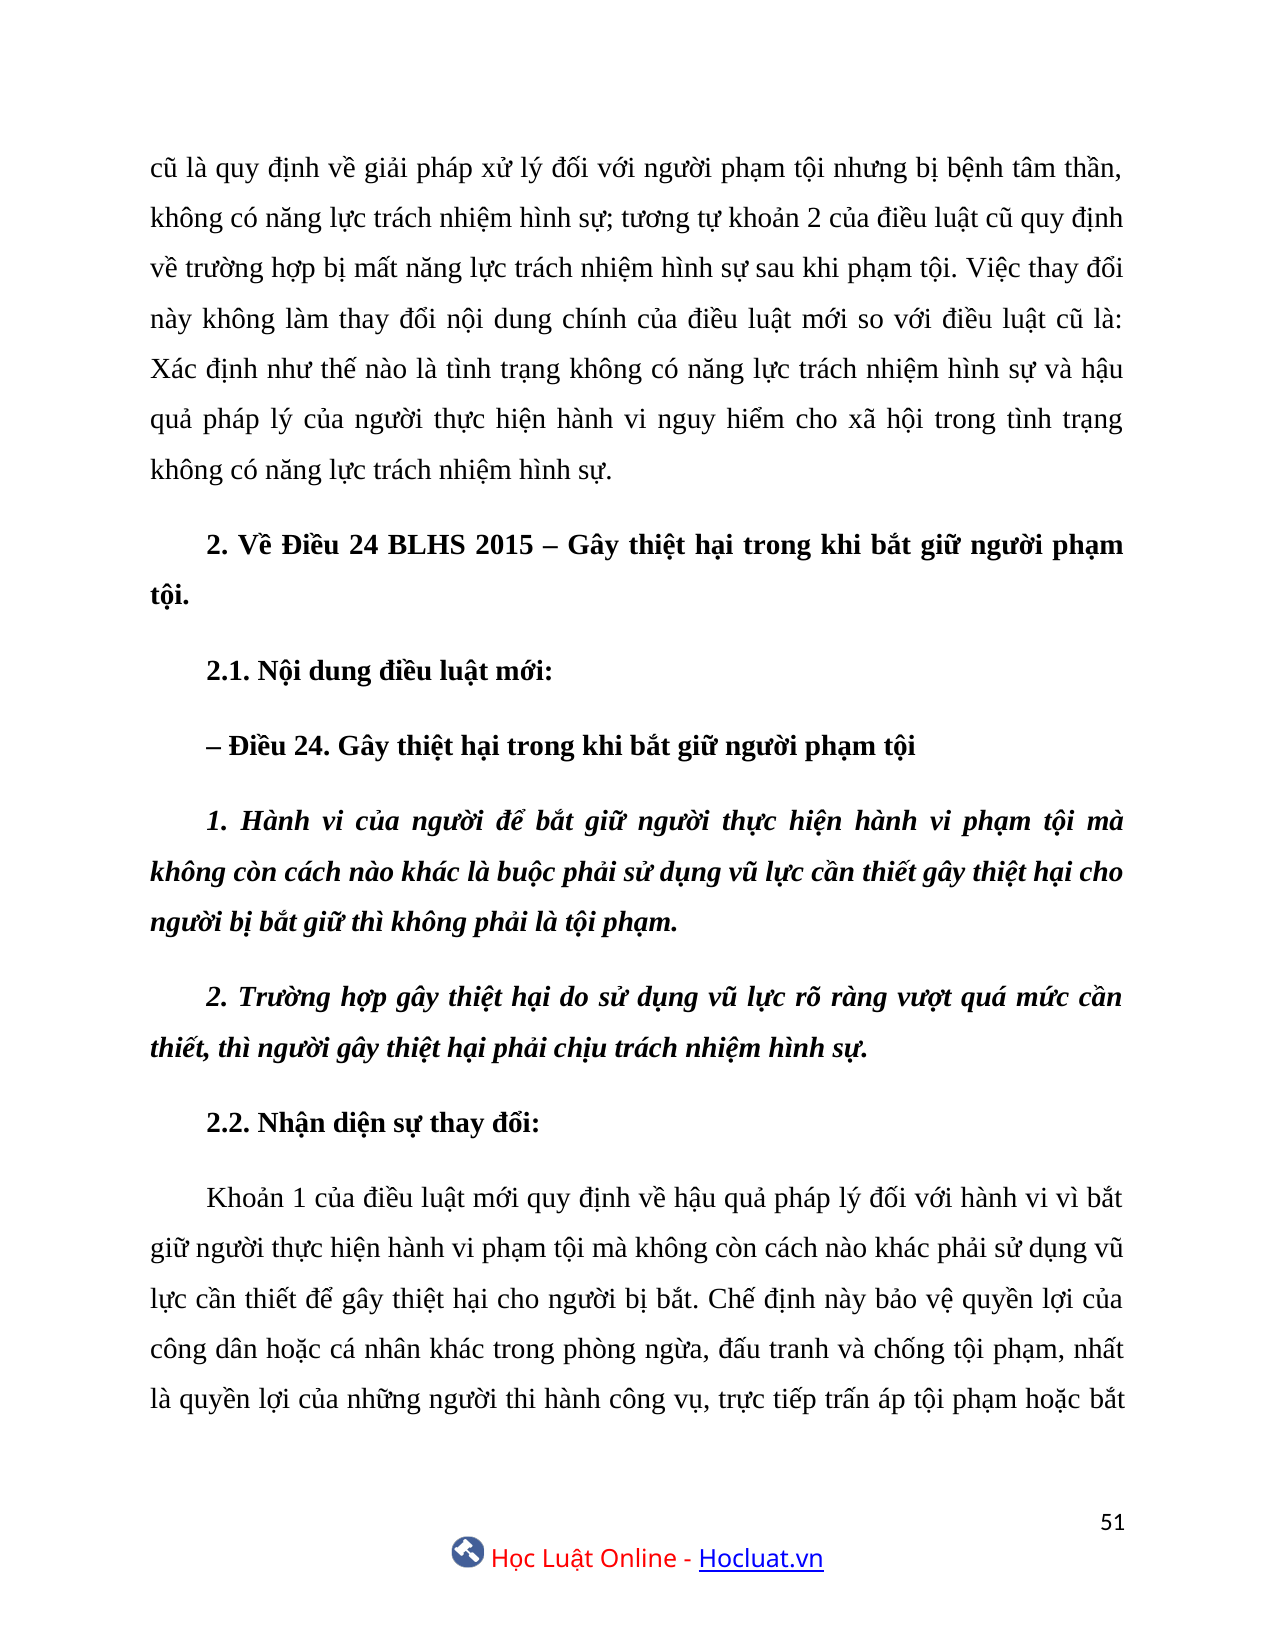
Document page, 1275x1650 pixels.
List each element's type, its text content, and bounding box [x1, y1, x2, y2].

text 2. Trường hợp gây thiệt hại do sử dụng vũ lực rõ ràng vượt quá mức cần thiết, thì người gây thiệt hại phải chịu trách nhiệm hình sự. [150, 979, 1125, 1063]
text 2.2. Nhận diện sự thay đổi: [150, 1105, 1125, 1138]
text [150, 150, 1125, 485]
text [150, 1180, 1125, 1415]
picture [451, 1536, 485, 1568]
text 2. Về Điều 24 BLHS 2015 – Gây thiệt hại trong khi bắt giữ người phạm tội. [150, 527, 1125, 611]
text 2.1. Nội dung điều luật mới: [150, 653, 1125, 686]
text 1. Hành vi của người để bắt giữ người thực hiện hành vi phạm tội mà không còn cách nào khác là buộc phải sử dụng vũ lực cần thiết gây thiệt hại cho người bị bắt giữ thì không phải là tội phạm. [150, 803, 1125, 938]
text – Điều 24. Gây thiệt hại trong khi bắt giữ người phạm tội [150, 728, 1125, 762]
